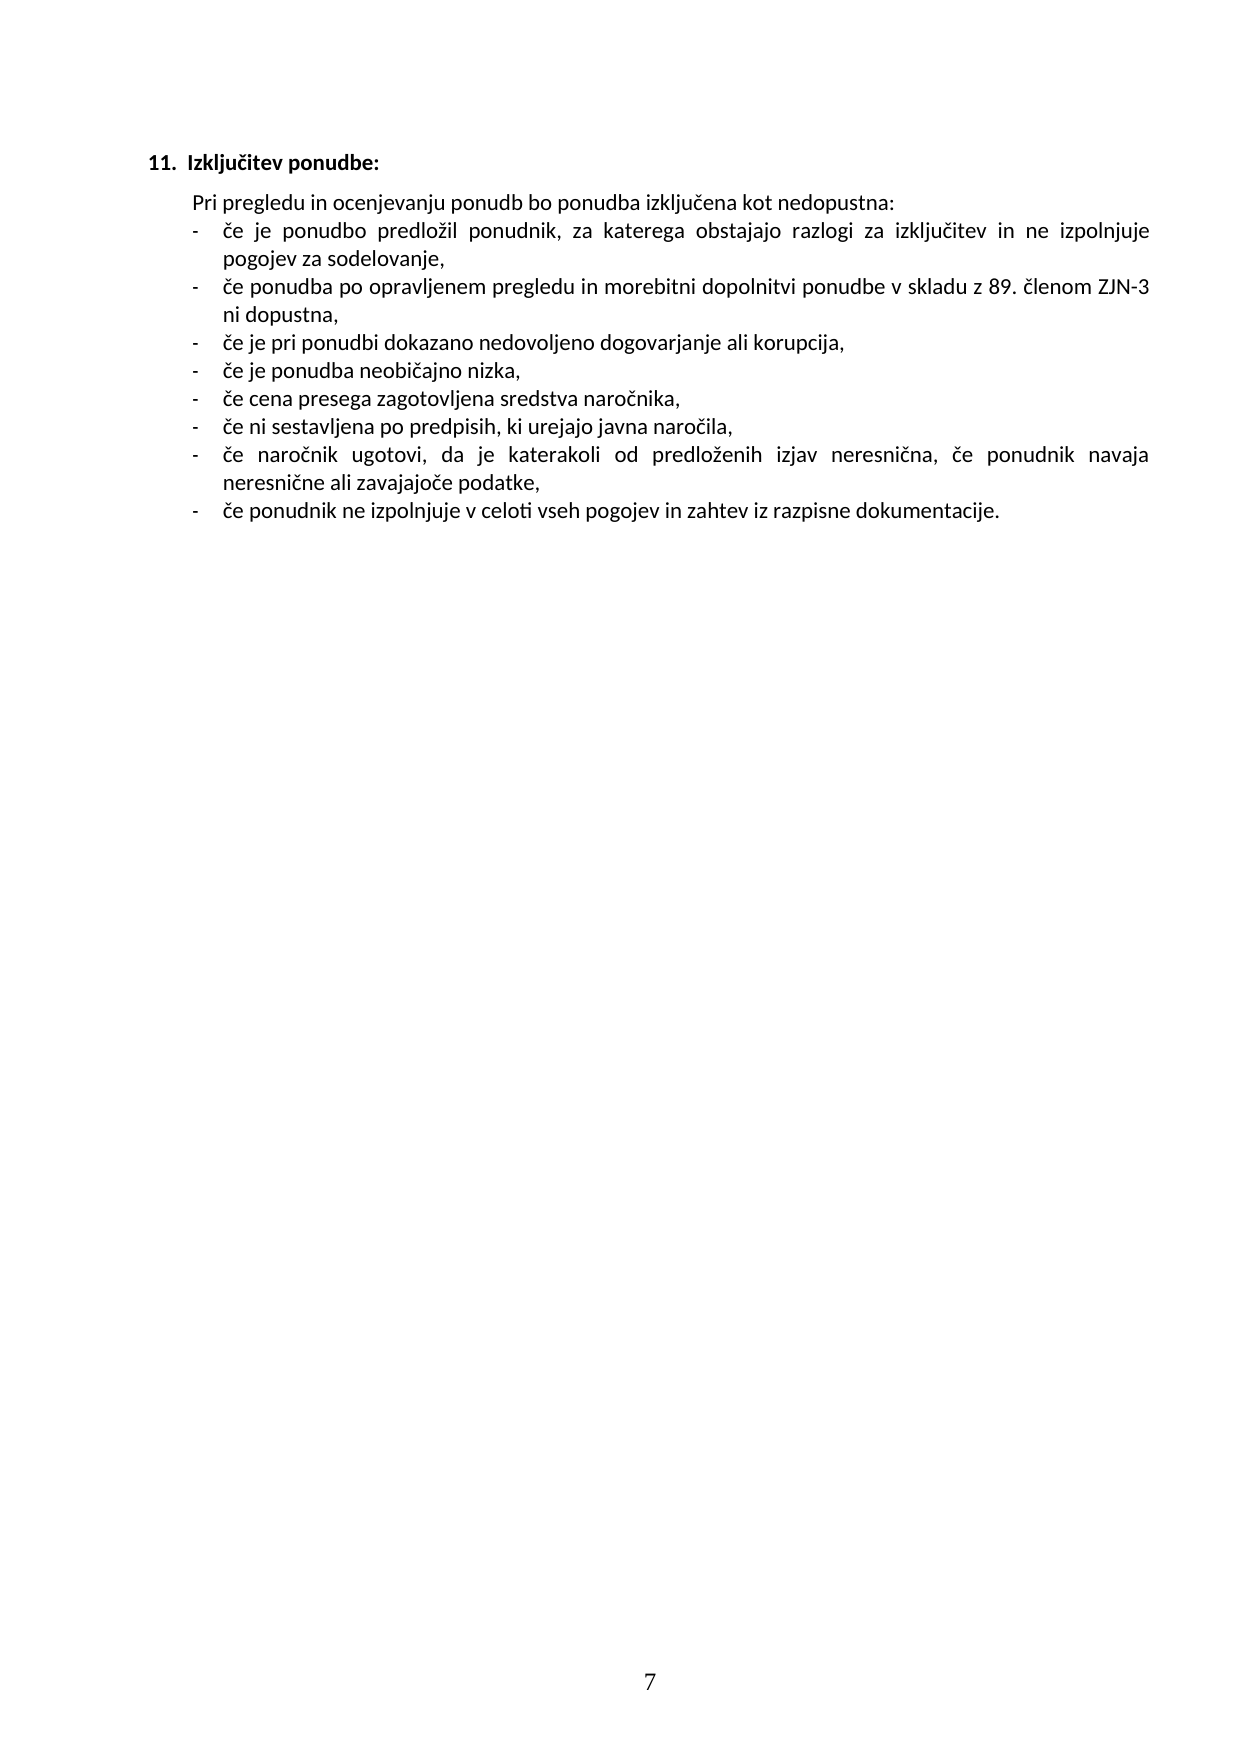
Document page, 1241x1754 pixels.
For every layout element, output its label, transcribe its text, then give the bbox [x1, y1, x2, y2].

list če ponudba po opravljenem pregledu in morebitni dopolnitvi ponudbe v skladu z 89. členom ZJN-3 ni dopustna, [192, 272, 1152, 328]
list če naročnik ugotovi, da je katerakoli od predloženih izjav neresnična, če ponudnik navaja neresnične ali zavajajoče podatke, [192, 440, 1152, 496]
list če je ponudbo predložil ponudnik, za katerega obstajajo razlogi za izključitev in ne izpolnjuje pogojev za sodelovanje, [192, 216, 1152, 272]
list če je ponudba neobičajno nizka, [192, 356, 1152, 384]
text Pri pregledu in ocenjevanju ponudb bo ponudba izključena kot nedopustna: [192, 188, 1152, 216]
list če je pri ponudbi dokazano nedovoljeno dogovarjanje ali korupcija, [192, 328, 1152, 356]
list če cena presega zagotovljena sredstva naročnika, [192, 384, 1152, 412]
list če ponudnik ne izpolnjuje v celoti vseh pogojev in zahtev iz razpisne dokumentacije. [192, 496, 1152, 524]
list če ni sestavljena po predpisih, ki urejajo javna naročila, [192, 412, 1152, 440]
text 11. Izključitev ponudbe: [148, 148, 1152, 176]
